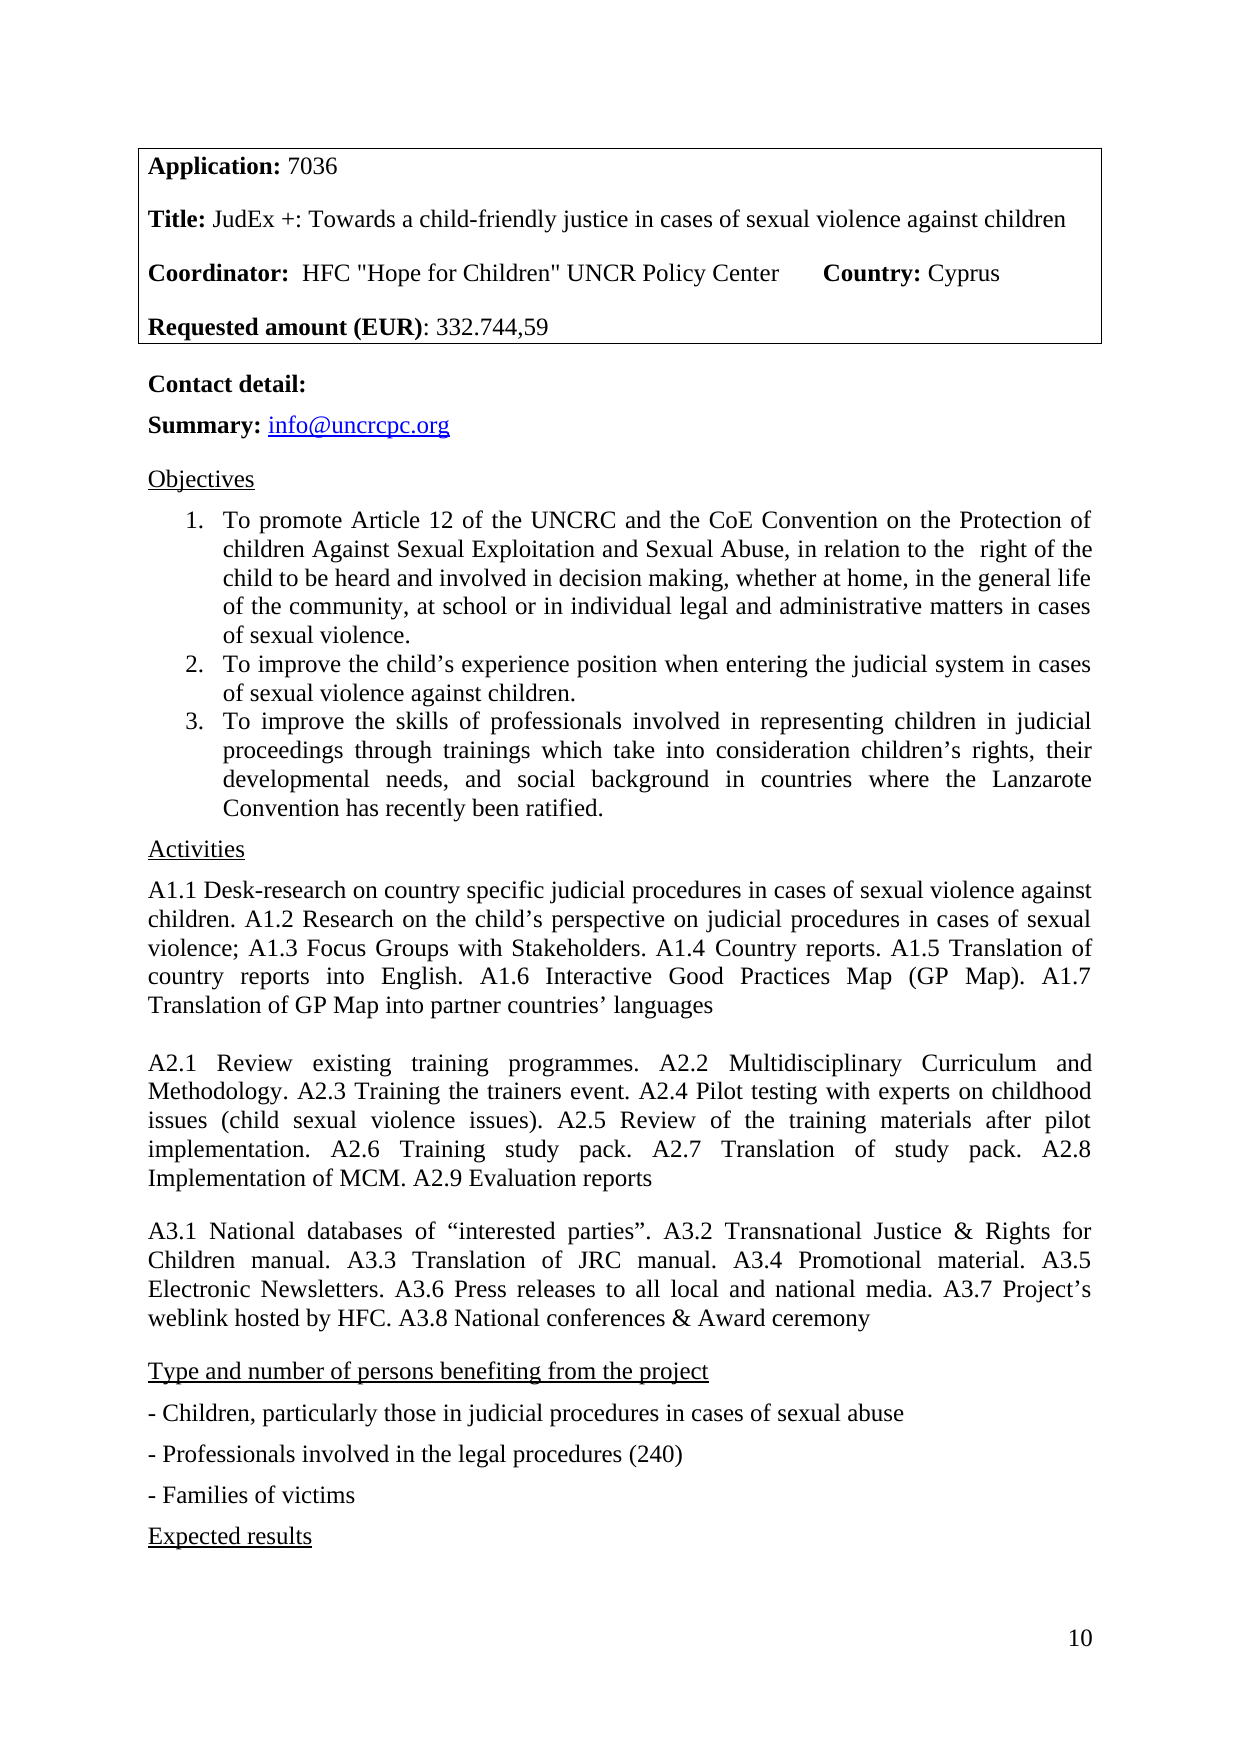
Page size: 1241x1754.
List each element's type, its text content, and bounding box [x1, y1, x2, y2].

list To improve the skills of professionals involved in representing children in judicial proceedings through trainings which take into consideration children’s rights, their developmental needs, and social background in countries where the Lanzarote Convention has recently been ratified. [185, 706, 1092, 821]
text Title: JudEx +: Towards a child-friendly justice in cases of sexual violence against children [139, 201, 1101, 233]
text - Families of victims [148, 1480, 1092, 1509]
text Expected results [148, 1521, 1092, 1550]
text A3.1 National databases of “interested parties”. A3.2 Transnational Justice & Rights for Children manual. A3.3 Translation of JRC manual. A3.4 Promotional material. A3.5 Electronic Newsletters. A3.6 Press releases to all local and national media. A3.7 Project’s weblink hosted by HFC. A3.8 National conferences & Award ceremony [148, 1216, 1092, 1331]
text Requested amount (EUR): 332.744,59 [139, 309, 1101, 343]
text Contact detail: [148, 369, 1092, 398]
text Application: 7036 [139, 149, 1101, 179]
text Activities [148, 834, 1092, 863]
list To promote Article 12 of the UNCRC and the CoE Convention on the Protection of children Against Sexual Exploitation and Sexual Abuse, in relation to the right of the child to be heard and involved in decision making, whether at home, in the general life of the community, at school or in individual legal and administrative matters in cases of sexual violence. [185, 505, 1092, 649]
text - Professionals involved in the legal procedures (240) [148, 1439, 1092, 1468]
text Coordinator: HFC "Hope for Children" UNCR Policy Center Country: Cyprus [139, 255, 1101, 287]
text Type and number of persons benefiting from the project [148, 1356, 1092, 1385]
text A2.1 Review existing training programmes. A2.2 Multidisciplinary Curriculum and Methodology. A2.3 Training the trainers event. A2.4 Pilot testing with experts on childhood issues (child sexual violence issues). A2.5 Review of the training materials after pilot implementation. A2.6 Training study pack. A2.7 Translation of study pack. A2.8 Implementation of MCM. A2.9 Evaluation reports [148, 1048, 1092, 1191]
text A1.1 Desk-research on country specific judicial procedures in cases of sexual violence against children. A1.2 Research on the child’s perspective on judicial procedures in cases of sexual violence; A1.3 Focus Groups with Stakeholders. A1.4 Country reports. A1.5 Translation of country reports into English. A1.6 Interactive Good Practices Map (GP Map). A1.7 Translation of GP Map into partner countries’ languages [148, 875, 1092, 1019]
text - Children, particularly those in judicial procedures in cases of sexual abuse [148, 1398, 1092, 1426]
text Objectives [148, 464, 1092, 493]
list To improve the child’s experience position when entering the judicial system in cases of sexual violence against children. [185, 649, 1092, 706]
text Summary: info@uncrcpc.org [148, 410, 1092, 439]
